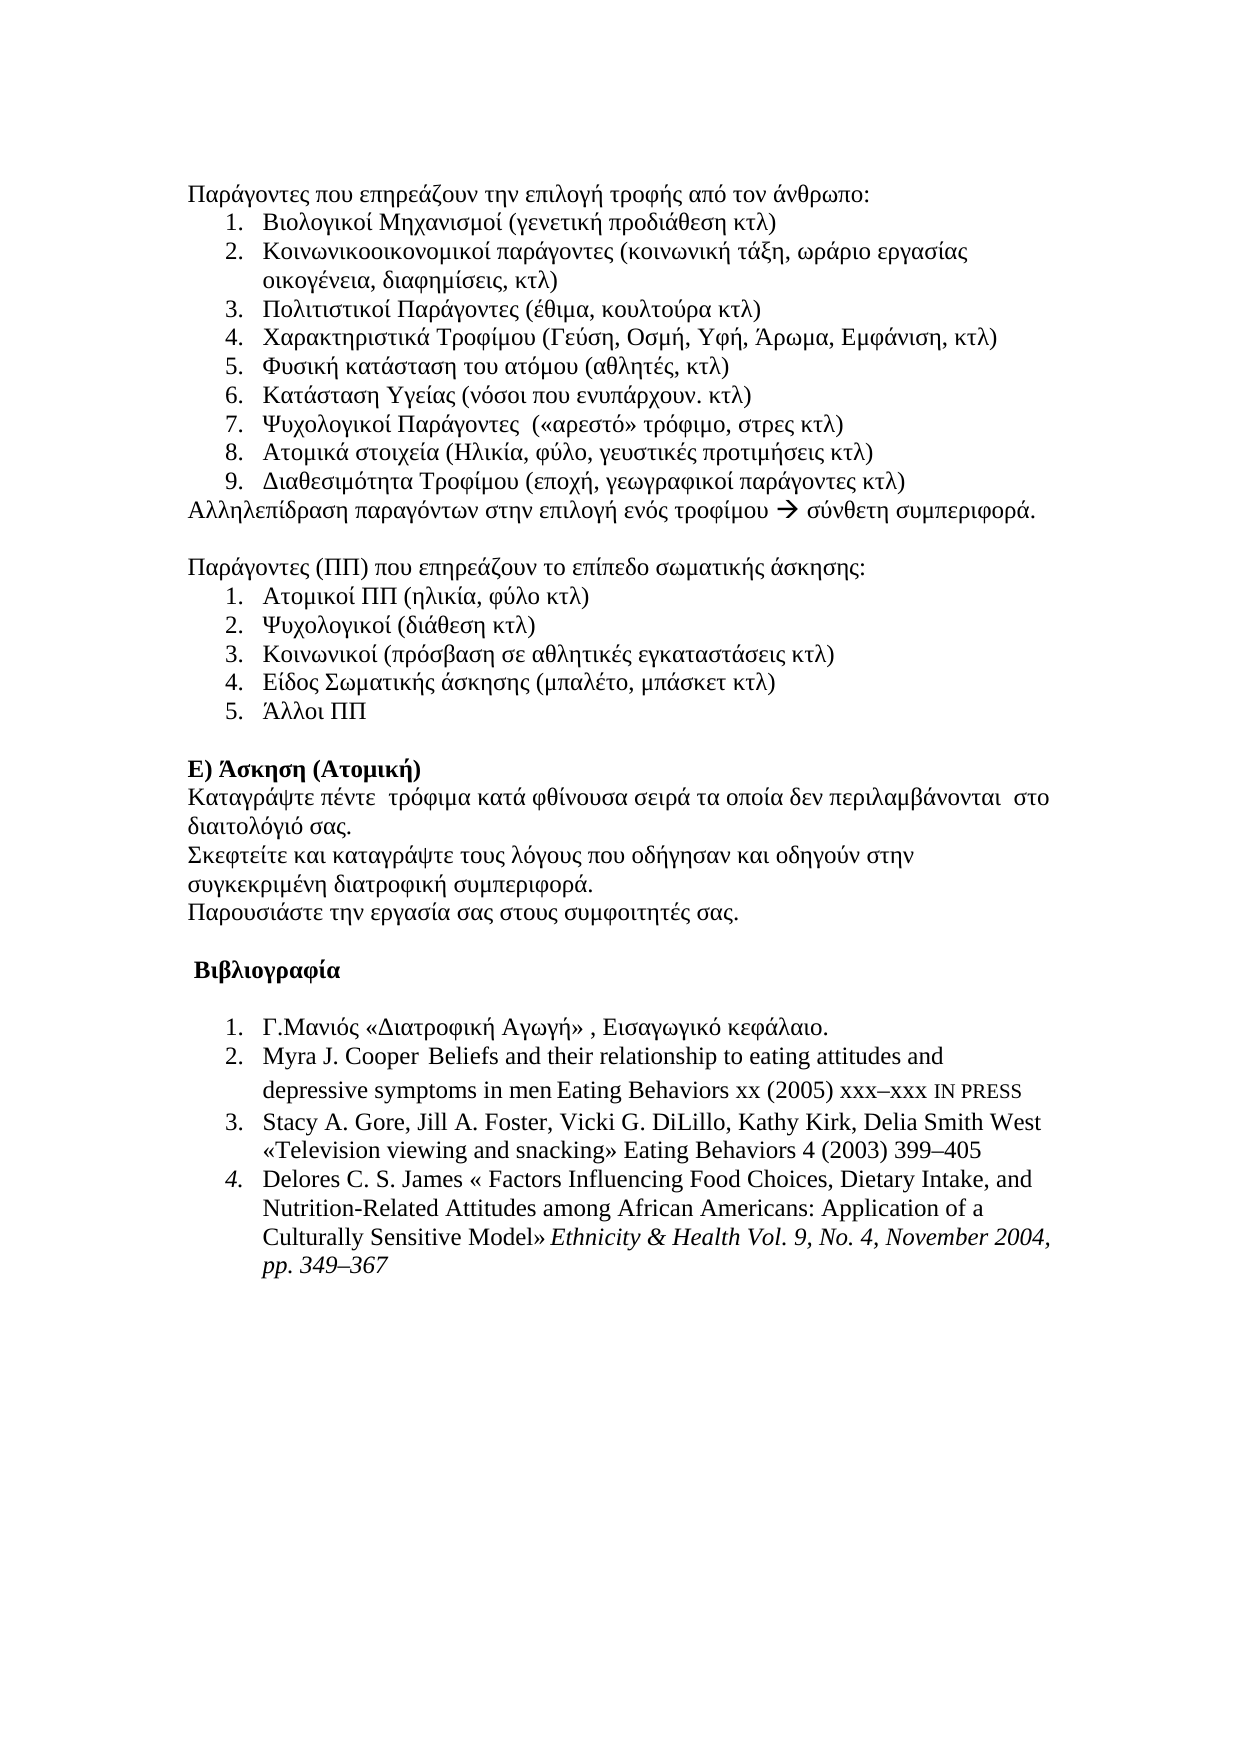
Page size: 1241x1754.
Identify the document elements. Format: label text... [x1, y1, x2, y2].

list Ατομικά στοιχεία (Ηλικία, φύλο, γευστικές προτιμήσεις κτλ) [225, 437, 1053, 466]
list Κοινωνικοοικονομικοί παράγοντες (κοινωνική τάξη, ωράριο εργασίας οικογένεια, διαφημίσεις, κτλ) [225, 236, 1053, 294]
list Κατάσταση Υγείας (νόσοι που ενυπάρχουν. κτλ) [225, 380, 1053, 409]
list Stacy A. Gore, Jill A. Foster, Vicki G. DiLillo, Kathy Kirk, Delia Smith West «Television viewing and snacking» Eating Behaviors 4 (2003) 399–405 [225, 1107, 1053, 1164]
list Delores C. S. James « Factors Influencing Food Choices, Dietary Intake, and Nutrition-Related Attitudes among African Americans: Application of a Culturally Sensitive Model» Ethnicity & Health Vol. 9, No. 4, November 2004, pp. 349–367 [225, 1164, 1053, 1279]
list Άλλοι ΠΠ [225, 696, 1053, 725]
list Κοινωνικοί (πρόσβαση σε αθλητικές εγκαταστάσεις κτλ) [225, 639, 1053, 667]
list Βιολογικοί Μηχανισμοί (γενετική προδιάθεση κτλ) [225, 207, 1053, 236]
text Παράγοντες που επηρεάζουν την επιλογή τροφής από τον άνθρωπο: [187, 179, 1053, 207]
list Ατομικοί ΠΠ (ηλικία, φύλο κτλ) [225, 581, 1053, 610]
list Myra J. Cooper Beliefs and their relationship to eating attitudes and depressive symptoms in men Eating Behaviors xx (2005) xxx–xxx IN PRESS [225, 1041, 1053, 1107]
text Σκεφτείτε και καταγράψτε τους λόγους που οδήγησαν και οδηγούν στην συγκεκριμένη διατροφική συμπεριφορά. [187, 840, 1053, 897]
text Καταγράψτε πέντε τρόφιμα κατά φθίνουσα σειρά τα οποία δεν περιλαμβάνονται στο διαιτολόγιό σας. [187, 782, 1053, 840]
list Χαρακτηριστικά Τροφίμου (Γεύση, Οσμή, Υφή, Άρωμα, Εμφάνιση, κτλ) [225, 322, 1053, 351]
list Είδος Σωματικής άσκησης (μπαλέτο, μπάσκετ κτλ) [225, 667, 1053, 696]
text Ε) Άσκηση (Ατομική) [187, 754, 1053, 782]
list Ψυχολογικοί (διάθεση κτλ) [225, 610, 1053, 639]
text Βιβλιογραφία [187, 955, 1053, 984]
text Παρουσιάστε την εργασία σας στους συμφοιτητές σας. [187, 897, 1053, 926]
list Πολιτιστικοί Παράγοντες (έθιμα, κουλτούρα κτλ) [225, 294, 1053, 322]
list Γ.Μανιός «Διατροφική Αγωγή» , Εισαγωγικό κεφάλαιο. [225, 1012, 1053, 1041]
list Διαθεσιμότητα Τροφίμου (εποχή, γεωγραφικοί παράγοντες κτλ) [225, 466, 1053, 495]
list Φυσική κατάσταση του ατόμου (αθλητές, κτλ) [225, 351, 1053, 380]
text Αλληλεπίδραση παραγόντων στην επιλογή ενός τροφίμου σύνθετη συμπεριφορά. [187, 495, 1053, 524]
list Ψυχολογικοί Παράγοντες («αρεστό» τρόφιμο, στρες κτλ) [225, 409, 1053, 437]
text Παράγοντες (ΠΠ) που επηρεάζουν το επίπεδο σωματικής άσκησης: [187, 552, 1053, 581]
